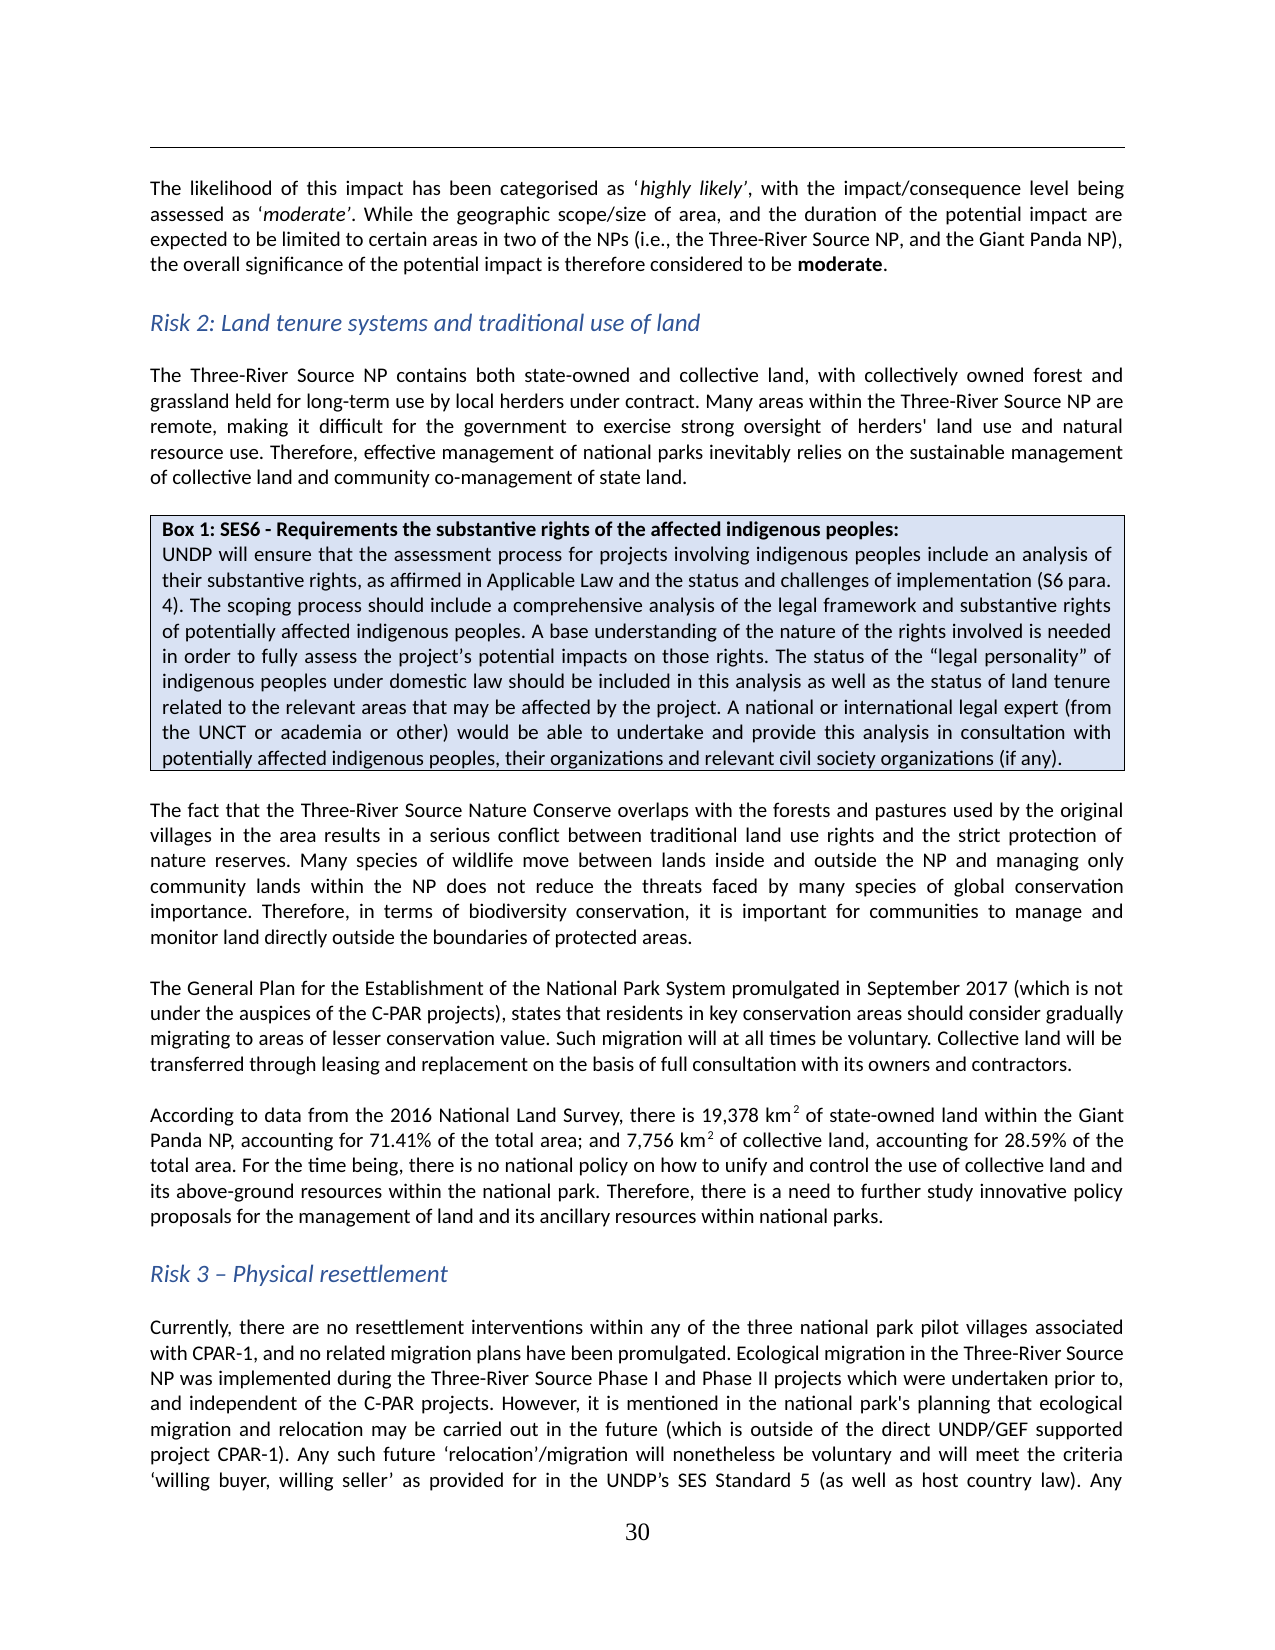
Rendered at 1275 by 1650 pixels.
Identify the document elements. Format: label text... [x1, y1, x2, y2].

text The Three-River Source NP contains both state-owned and collective land, with collectively owned forest and grassland held for long-term use by local herders under contract. Many areas within the Three-River Source NP are remote, making it difficult for the government to exercise strong oversight of herders' land use and natural resource use. Therefore, effective management of national parks inevitably relies on the sustainable management of collective land and community co-management of state land. [150, 363, 1125, 490]
subtitle Risk 2: Land tenure systems and traditional use of land [150, 307, 1125, 337]
text The fact that the Three-River Source Nature Conserve overlaps with the forests and pastures used by the original villages in the area results in a serious conflict between traditional land use rights and the strict protection of nature reserves. Many species of wildlife move between lands inside and outside the NP and managing only community lands within the NP does not reduce the threats faced by many species of global conservation importance. Therefore, in terms of biodiversity conservation, it is important for communities to manage and monitor land directly outside the boundaries of protected areas. [150, 797, 1125, 949]
table_header Box 1: SES6 - Requirements the substantive rights of the affected indigenous peoples: UNDP will ensure that the assessment process for projects involving indigenous peoples include an analysis of their substantive rights, as affirmed in Applicable Law and the status and challenges of implementation (S6 para. 4). The scoping process should include a comprehensive analysis of the legal framework and substantive rights of potentially affected indigenous peoples. A base understanding of the nature of the rights involved is needed in order to fully assess the project’s potential impacts on those rights. The status of the “legal personality” of indigenous peoples under domestic law should be included in this analysis as well as the status of land tenure related to the relevant areas that may be affected by the project. A national or international legal expert (from the UNCT or academia or other) would be able to undertake and provide this analysis in consultation with potentially affected indigenous peoples, their organizations and relevant civil society organizations (if any). [151, 516, 1124, 770]
subtitle Risk 3 – Physical resettlement [150, 1258, 1125, 1289]
text The General Plan for the Establishment of the National Park System promulgated in September 2017 (which is not under the auspices of the C-PAR projects), states that residents in key conservation areas should consider gradually migrating to areas of lesser conservation value. Such migration will at all times be voluntary. Collective land will be transferred through leasing and replacement on the basis of full consultation with its owners and contractors. [150, 975, 1125, 1076]
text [150, 1314, 1125, 1492]
text According to data from the 2016 National Land Survey, there is 19,378 km2 of state-owned land within the Giant Panda NP, accounting for 71.41% of the total area; and 7,756 km2 of collective land, accounting for 28.59% of the total area. For the time being, there is no national policy on how to unify and control the use of collective land and its above-ground resources within the national park. Therefore, there is a need to further study innovative policy proposals for the management of land and its ancillary resources within national parks. [150, 1102, 1125, 1229]
text The likelihood of this impact has been categorised as ‘highly likely’, with the impact/consequence level being assessed as ‘moderate’. While the geographic scope/size of area, and the duration of the potential impact are expected to be limited to certain areas in two of the NPs (i.e., the Three-River Source NP, and the Giant Panda NP), the overall significance of the potential impact is therefore considered to be moderate. [150, 175, 1125, 277]
